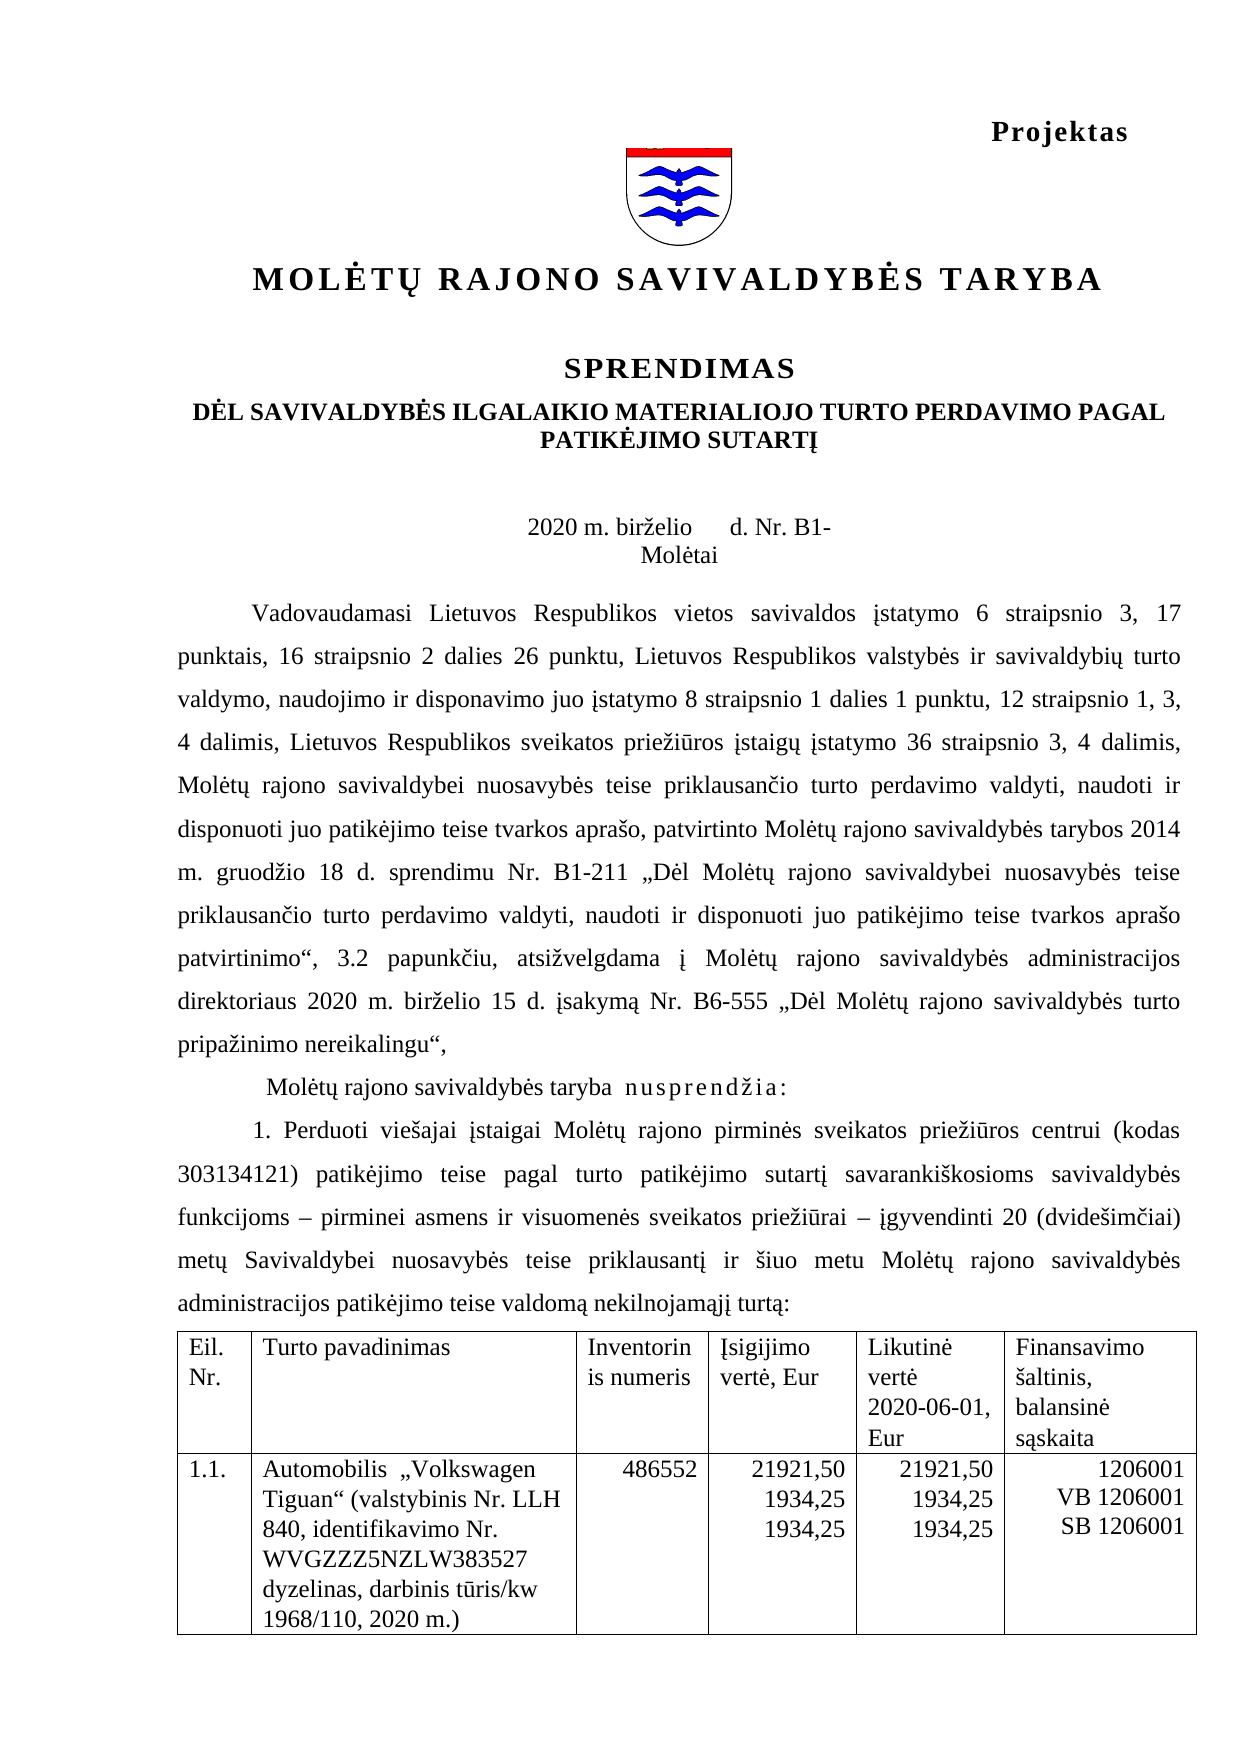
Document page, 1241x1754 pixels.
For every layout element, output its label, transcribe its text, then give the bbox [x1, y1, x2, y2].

text Vadovaudamasi Lietuvos Respublikos vietos savivaldos įstatymo 6 straipsnio 3, 17 punktais, 16 straipsnio 2 dalies 26 punktu, Lietuvos Respublikos valstybės ir savivaldybių turto valdymo, naudojimo ir disponavimo juo įstatymo 8 straipsnio 1 dalies 1 punktu, 12 straipsnio 1, 3, 4 dalimis, Lietuvos Respublikos sveikatos priežiūros įstaigų įstatymo 36 straipsnio 3, 4 dalimis, Molėtų rajono savivaldybei nuosavybės teise priklausančio turto perdavimo valdyti, naudoti ir disponuoti juo patikėjimo teise tvarkos aprašo, patvirtinto Molėtų rajono savivaldybės tarybos 2014 m. gruodžio 18 d. sprendimu Nr. B1-211 „Dėl Molėtų rajono savivaldybei nuosavybės teise priklausančio turto perdavimo valdyti, naudoti ir disponuoti juo patikėjimo teise tvarkos aprašo patvirtinimo“, 3.2 papunkčiu, atsižvelgdama į Molėtų rajono savivaldybės administracijos direktoriaus 2020 m. birželio 15 d. įsakymą Nr. B6-555 „Dėl Molėtų rajono savivaldybės turto pripažinimo nereikalingu“, [177, 598, 1181, 1058]
table_cell 1206001 VB 1206001 SB 1206001 [1005, 1454, 1196, 1634]
text SPRENDIMAS [177, 351, 1181, 384]
table_header Turto pavadinimas [252, 1332, 576, 1453]
table_cell 21921,50 1934,25 1934,25 [857, 1454, 1004, 1634]
list 1. Perduoti viešajai įstaigai Molėtų rajono pirminės sveikatos priežiūros centrui (kodas 303134121) patikėjimo teise pagal turto patikėjimo sutartį savarankiškosioms savivaldybės funkcijoms – pirminei asmens ir visuomenės sveikatos priežiūrai – įgyvendinti 20 (dvidešimčiai) metų Savivaldybei nuosavybės teise priklausantį ir šiuo metu Molėtų rajono savivaldybės administracijos patikėjimo teise valdomą nekilnojamąjį turtą: [177, 1116, 1181, 1317]
table_cell 1.1. [178, 1454, 251, 1634]
table_cell Automobilis „Volkswagen Tiguan“ (valstybinis Nr. LLH 840, identifikavimo Nr. WVGZZZ5NZLW383527 dyzelinas, darbinis tūris/kw 1968/110, 2020 m.) [252, 1454, 576, 1634]
table_header Finansavimo šaltinis, balansinė sąskaita [1005, 1332, 1196, 1453]
table_header Inventorinis numeris [577, 1332, 708, 1453]
table_cell 486552 [577, 1454, 708, 1634]
text Molėtų rajono savivaldybės taryba [177, 259, 1181, 297]
text Molėtai [177, 541, 1181, 569]
table_header Įsigijimo vertė, Eur [709, 1332, 856, 1453]
table_header Eil. Nr. [178, 1332, 251, 1453]
text Projektas [552, 114, 1127, 148]
text Molėtų rajono savivaldybės taryba nusprendžia: [177, 1072, 1181, 1101]
table_header Likutinė vertė 2020-06-01, Eur [857, 1332, 1004, 1453]
table_cell 21921,50 1934,25 1934,25 [709, 1454, 856, 1634]
text DĖL SAVIVALDYBĖS ilgalaikio materialiojo TURTO PERDAVIMO PAGAL PATIKĖJIMO SUTARTĮ [177, 397, 1181, 454]
text 2020 m. birželio d. Nr. B1- [177, 512, 1181, 541]
